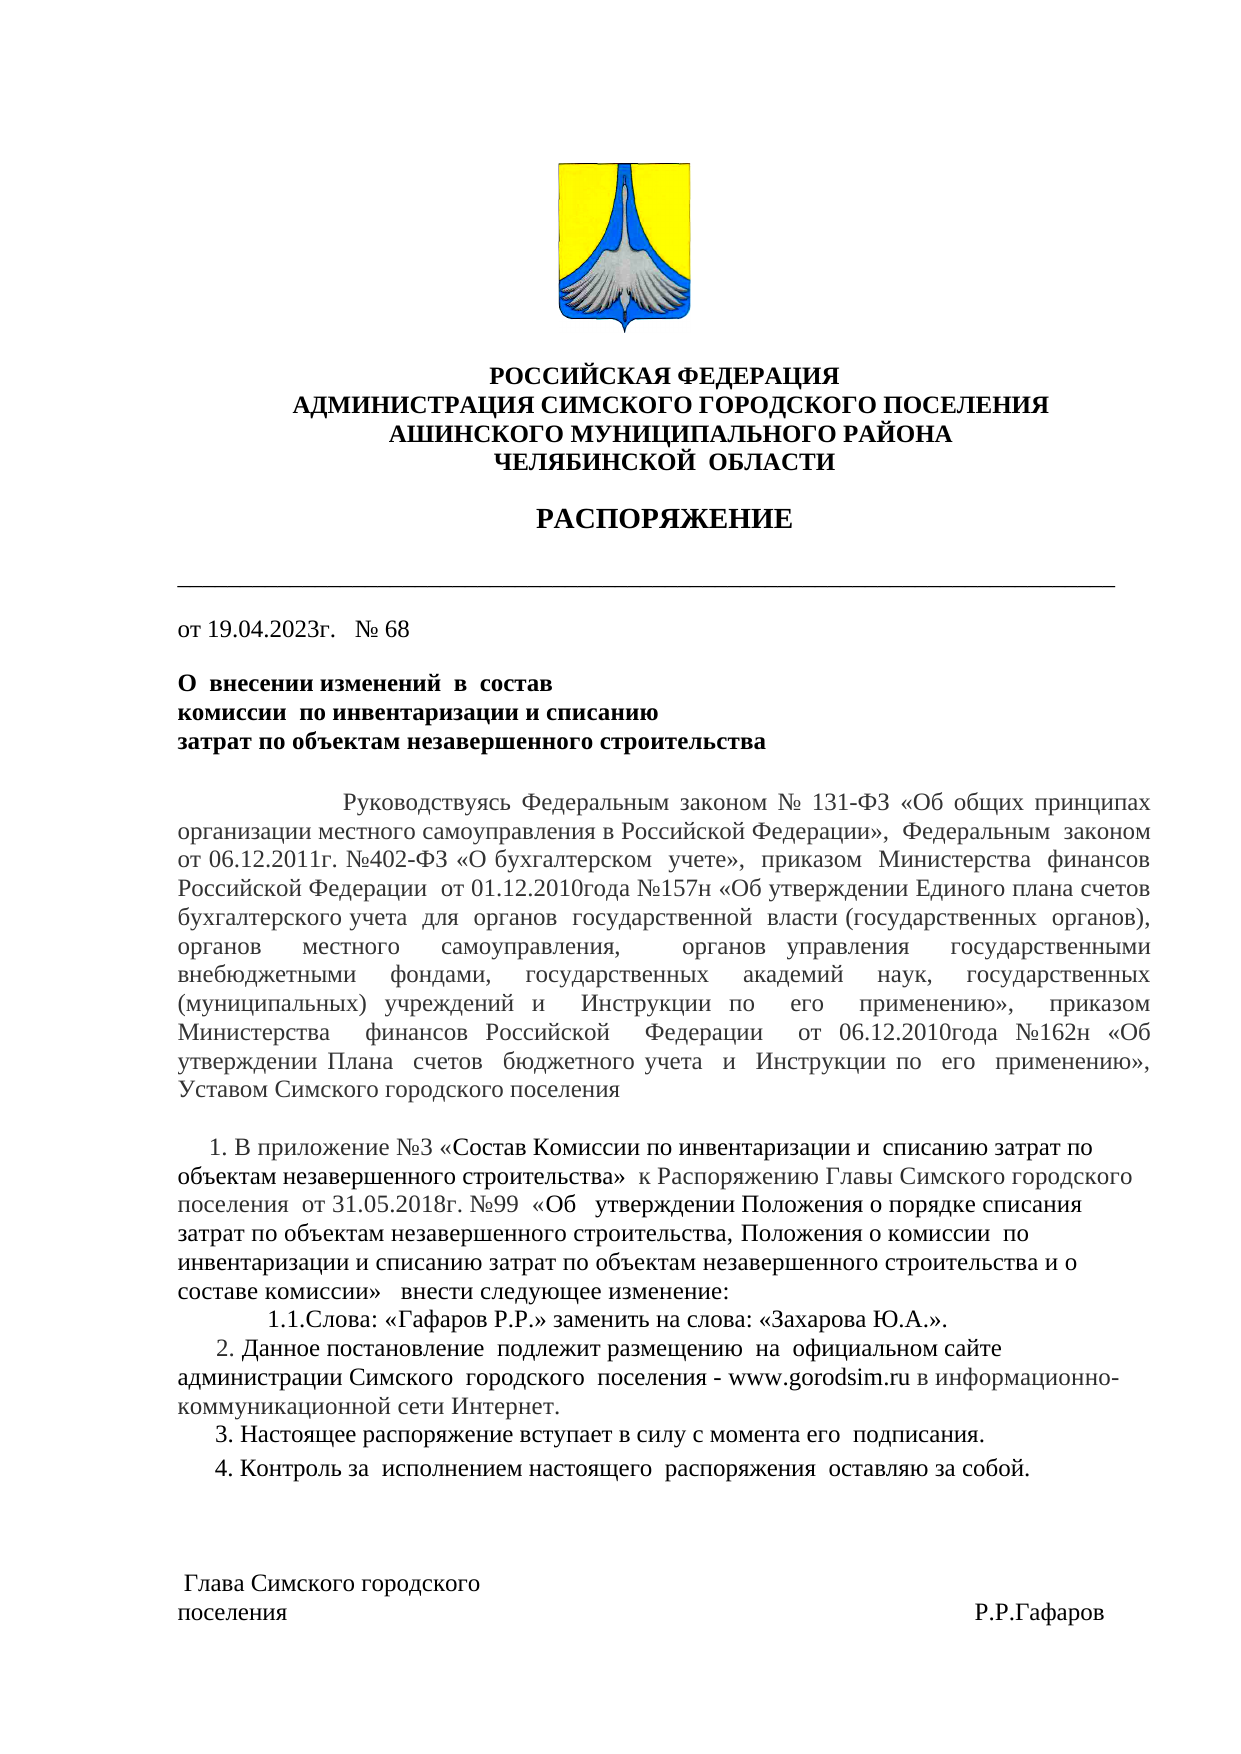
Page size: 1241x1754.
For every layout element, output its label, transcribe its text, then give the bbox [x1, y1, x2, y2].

text ЧЕЛЯБИНСКОЙ ОБЛАСТИ [177, 447, 1152, 476]
text РАСПОРЯЖЕНИЕ [177, 501, 1152, 535]
subtitle АДМИНИСТРАЦИЯ СИМСКОГО ГОРОДСКОГО ПОСЕЛЕНИЯ [177, 390, 1152, 419]
subtitle АШИНСКОГО МУНИЦИПАЛЬНОГО РАЙОНА [177, 419, 1152, 447]
text 2. Данное постановление подлежит размещению на официальном сайте администрации Симского городского поселения - www.gorodsim.ru в информационно-коммуникационной сети Интернет. [177, 1333, 1152, 1419]
text от 19.04.2023г. № 68 [177, 614, 1152, 643]
subtitle РОССИЙСКАЯ ФЕДЕРАЦИЯ [177, 361, 1152, 390]
text 3. Настоящее распоряжение вступает в силу с момента его подписания. [177, 1419, 1152, 1448]
text 1.1.Слова: «Гафаров Р.Р.» заменить на слова: «Захарова Ю.А.». [177, 1304, 1152, 1333]
text О внесении изменений в состав [177, 668, 1152, 697]
picture [558, 163, 691, 333]
text Руководствуясь Федеральным законом № 131-ФЗ «Об общих принципах организации местного самоуправления в Российской Федерации», Федеральным законом от 06.12.2011г. №402-ФЗ «О бухгалтерском учете», приказом Министерства финансов Российской Федерации от 01.12.2010года №157н «Об утверждении Единого плана счетов бухгалтерского учета для органов государственной власти (государственных органов), органов местного самоуправления, органов управления государственными внебюджетными фондами, государственных академий наук, государственных (муниципальных) учреждений и Инструкции по его применению», приказом Министерства финансов Российской Федерации от 06.12.2010года №162н «Об утверждении Плана счетов бюджетного учета и Инструкции по его применению», Уставом Симского городского поселения [177, 787, 1152, 1103]
text Глава Симского городского [177, 1568, 1152, 1597]
text комиссии по инвентаризации и списанию [177, 697, 1152, 726]
list 1. В приложение №3 «Состав Комиссии по инвентаризации и списанию затрат по объектам незавершенного строительства» к Распоряжению Главы Симского городского поселения от 31.05.2018г. №99 «Об утверждении Положения о порядке списания затрат по объектам незавершенного строительства, Положения о комиссии по инвентаризации и списанию затрат по объектам незавершенного строительства и о составе комиссии» внести следующее изменение: [177, 1132, 1152, 1304]
text поселения Р.Р.Гафаров [177, 1597, 1152, 1626]
text затрат по объектам незавершенного строительства [177, 726, 1152, 755]
text ___________________________________________________________________________ [177, 561, 1152, 589]
text 4. Контроль за исполнением настоящего распоряжения оставляю за собой. [177, 1453, 1152, 1481]
